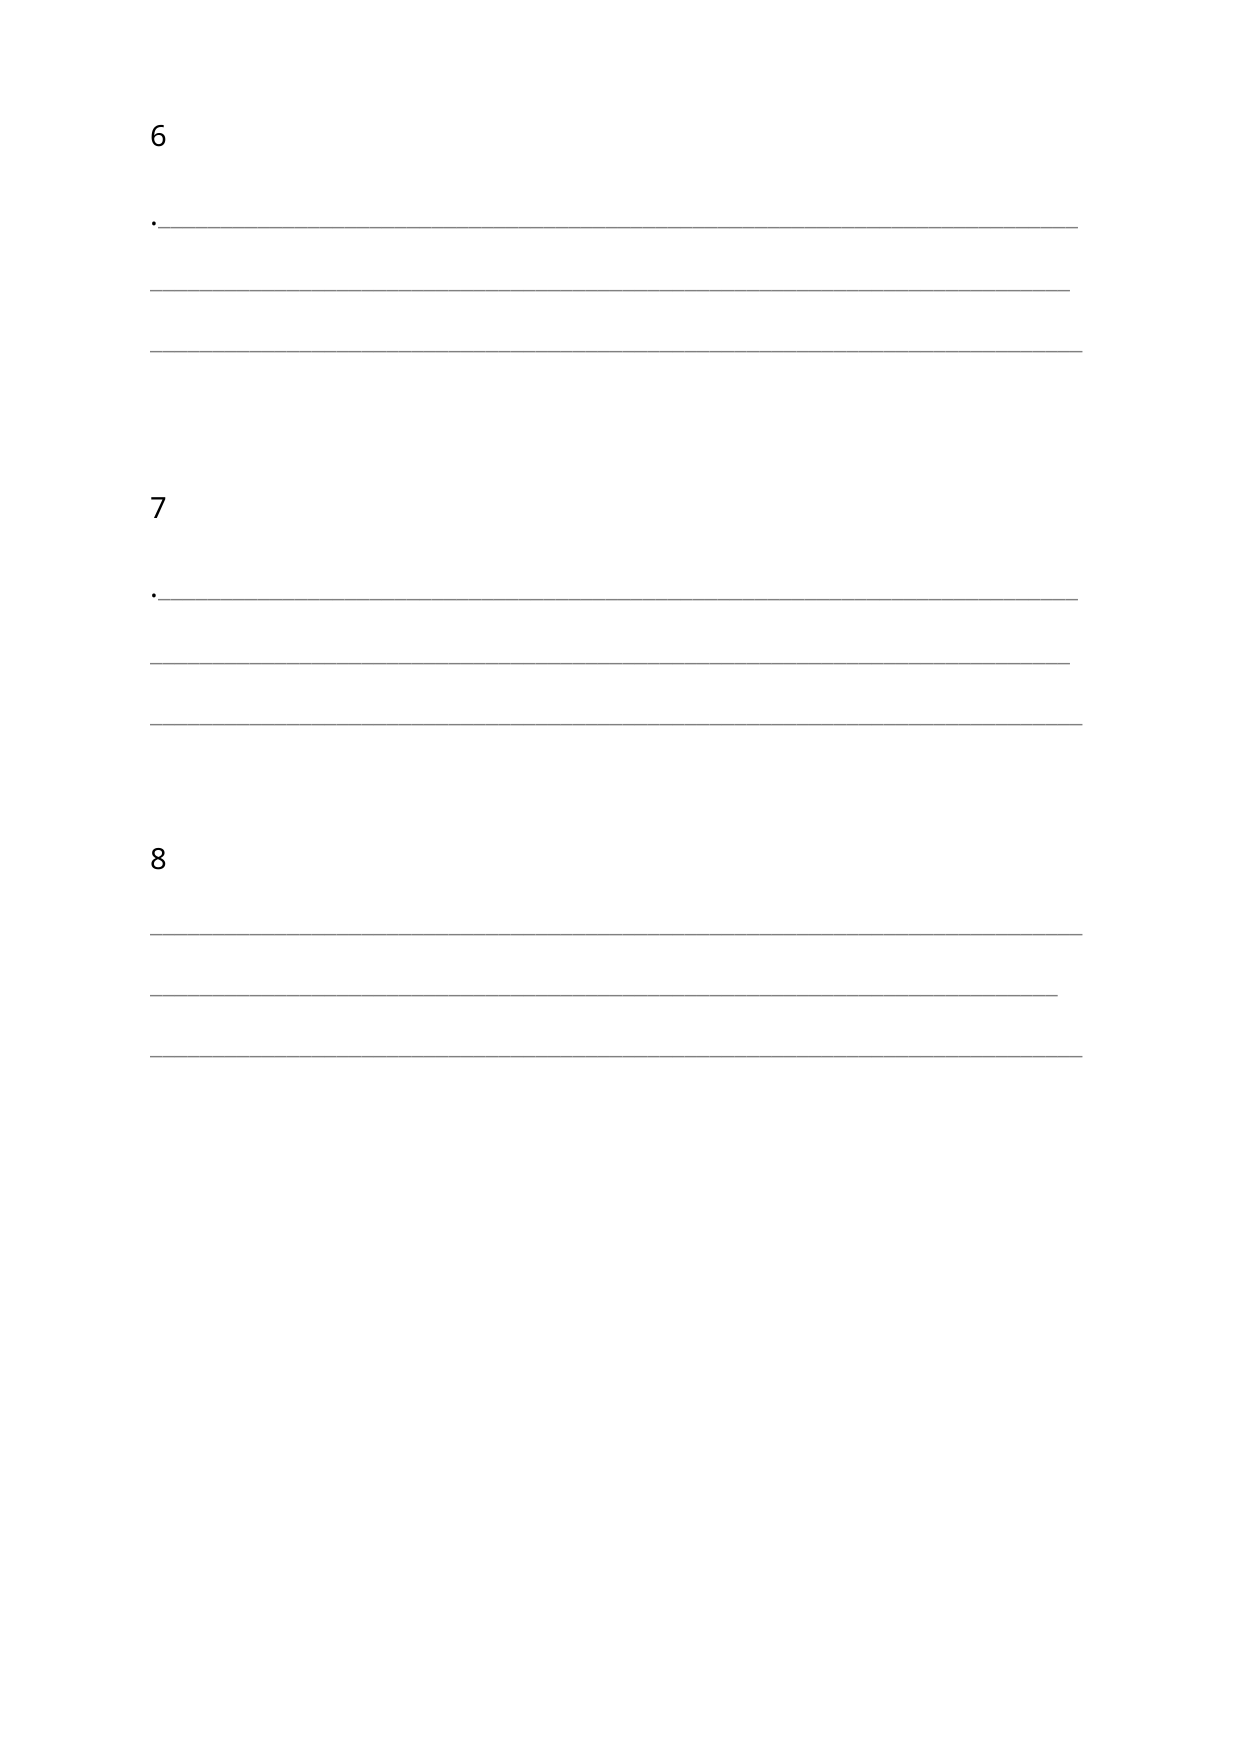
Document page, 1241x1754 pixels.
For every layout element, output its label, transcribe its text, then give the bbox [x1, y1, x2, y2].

text 7.____________________________________________________________________________________________________________________________________________________ [150, 487, 1090, 667]
text 6.____________________________________________________________________________________________________________________________________________________ [150, 115, 1090, 295]
text ___________________________________________________________________________ [150, 1031, 1090, 1061]
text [150, 325, 1090, 356]
text 8____________________________________________________________________________________________________________________________________________________ [150, 838, 1090, 1000]
text ___________________________________________________________________________ [150, 698, 1090, 728]
